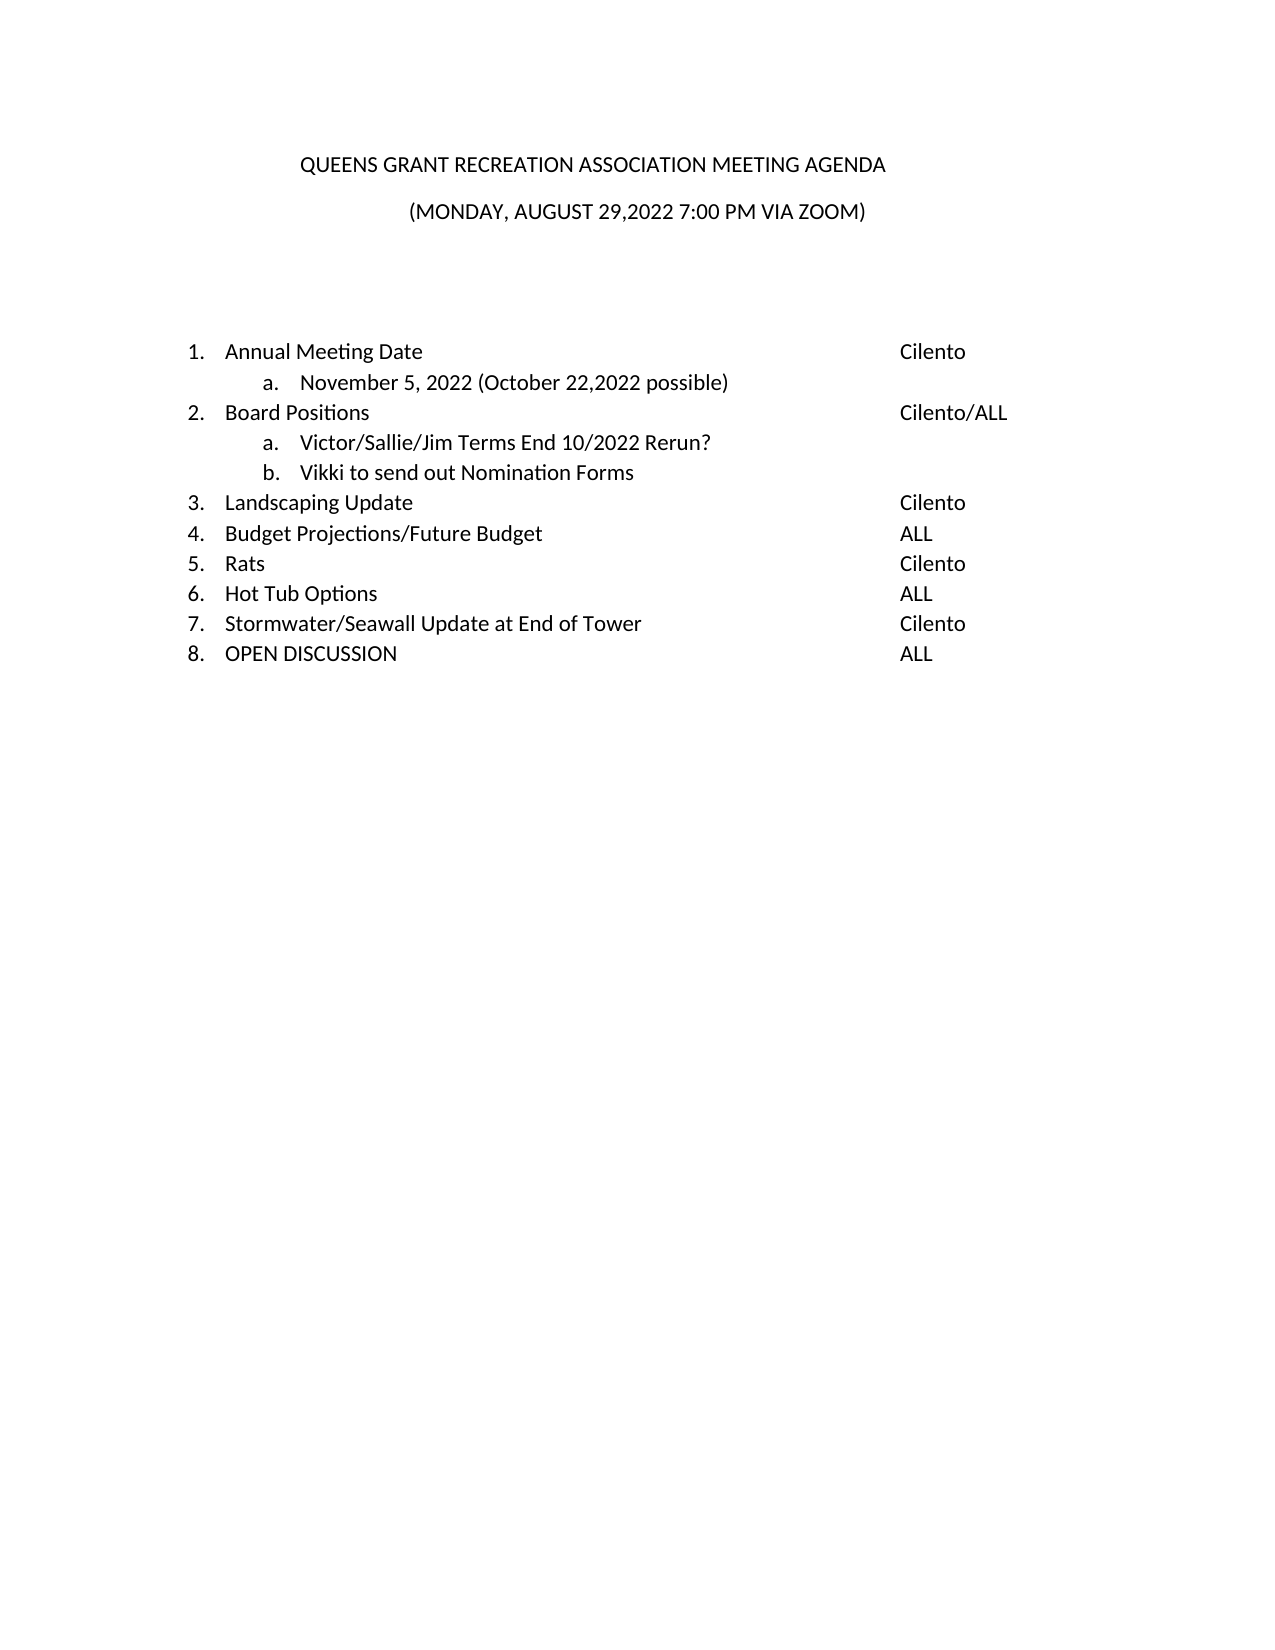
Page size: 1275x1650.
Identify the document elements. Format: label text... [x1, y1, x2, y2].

list Annual Meeting Date Cilento [187, 337, 1125, 366]
list OPEN DISCUSSION ALL [187, 639, 1125, 668]
text (MONDAY, AUGUST 29,2022 7:00 PM VIA ZOOM) [150, 197, 1125, 225]
list Budget Projections/Future Budget ALL [187, 519, 1125, 547]
list Victor/Sallie/Jim Terms End 10/2022 Rerun? [262, 428, 1125, 456]
text QUEENS GRANT RECREATION ASSOCIATION MEETING AGENDA [150, 150, 1125, 178]
list Vikki to send out Nomination Forms [262, 458, 1125, 486]
list Board Positions Cilento/ALL [187, 398, 1125, 426]
list Rats Cilento [187, 549, 1125, 577]
list November 5, 2022 (October 22,2022 possible) [262, 368, 1125, 396]
list Landscaping Update Cilento [187, 488, 1125, 517]
list Stormwater/Seawall Update at End of Tower Cilento [187, 609, 1125, 637]
list Hot Tub Options ALL [187, 579, 1125, 607]
